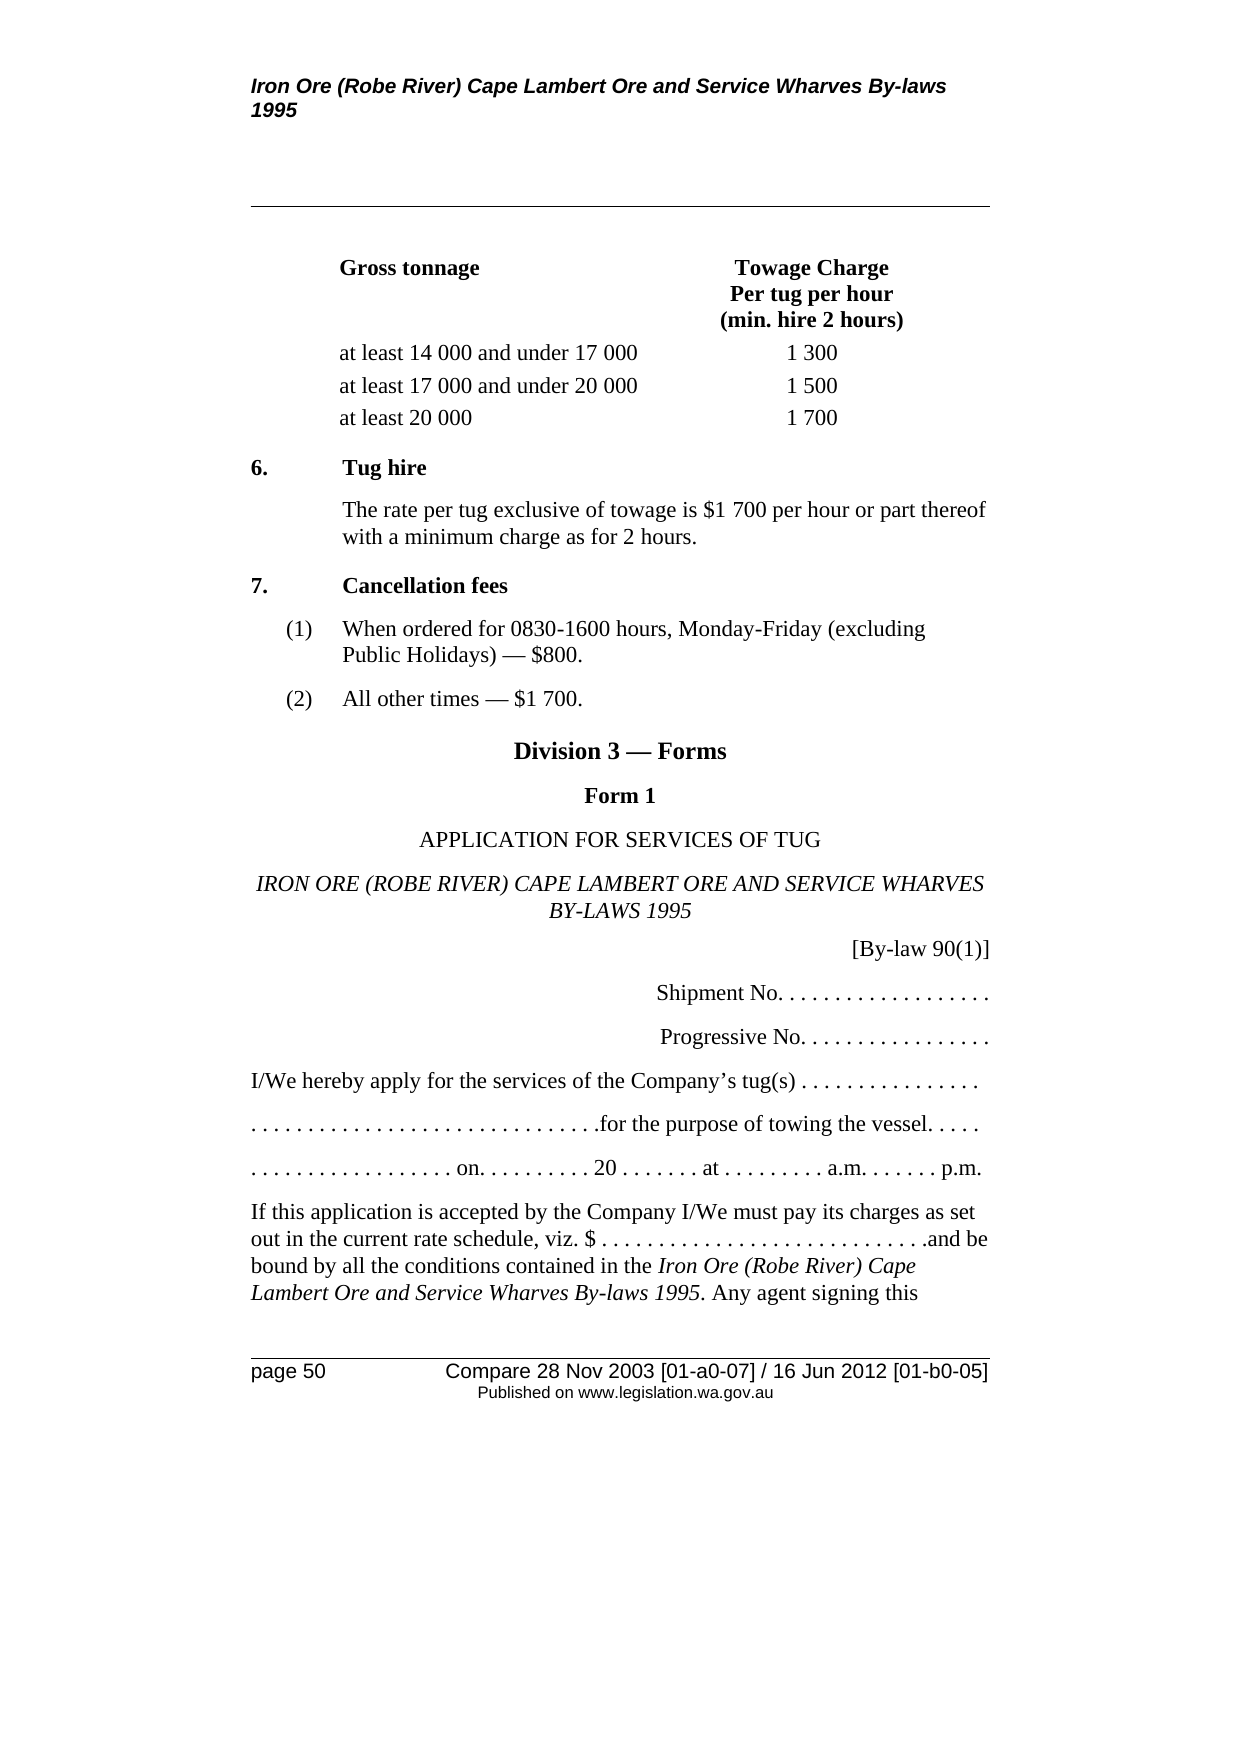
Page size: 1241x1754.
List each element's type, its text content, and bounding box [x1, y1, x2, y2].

text . . . . . . . . . . . . . . . . . . on. . . . . . . . . . 20 . . . . . . . at . . . . . . . . . a.m. . . . . . . p.m. [251, 1153, 990, 1181]
table_cell at least 17 000 and under 20 000 [310, 365, 679, 398]
subtitle IRON ( ) AND SERVICE WHARVES BY-LAWS 1995 [251, 869, 990, 923]
text The rate per tug exclusive of towage is $1 700 per hour or part thereof with a minimum charge as for 2 hours. [251, 497, 990, 549]
text (2) All other times — $1 700. [251, 684, 990, 711]
subtitle 6. Tug hire [251, 453, 990, 480]
text Shipment No. . . . . . . . . . . . . . . . . . . [251, 978, 990, 1006]
table_cell 1 700 [679, 398, 944, 431]
text (1) When ordered for 0830-1600 hours, Monday-Friday (excluding Public Holidays) — $800. [251, 615, 990, 668]
table_cell at least 20 000 [310, 398, 679, 431]
subtitle Form 1 [251, 781, 990, 808]
subtitle Division 3 — Forms [251, 736, 990, 765]
subtitle 7. Cancellation fees [251, 572, 990, 598]
text . . . . . . . . . . . . . . . . . . . . . . . . . . . . . . .for the purpose of towing the vessel. . . . . [251, 1110, 990, 1137]
text Progressive No. . . . . . . . . . . . . . . . . [251, 1022, 990, 1049]
text If this application is accepted by the Company I/We must pay its charges as set out in the current rate schedule, viz. $ . . . . . . . . . . . . . . . . . . . . . . . . . . . . .and be [251, 1197, 990, 1251]
text I/We hereby apply for the services of the Company’s tug(s) . . . . . . . . . . . . . . . . [251, 1066, 990, 1093]
table_header Towage Charge Per tug per hour (min. hire 2 hours) [679, 248, 944, 333]
subtitle APPLICATION FOR SERVICES OF TUG [251, 825, 990, 852]
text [251, 1251, 990, 1306]
text [By-law 90(1)] [251, 936, 990, 962]
table_cell at least 14 000 and under 17 000 [310, 333, 679, 365]
table_header Gross tonnage [310, 248, 679, 333]
table_cell 1 300 [679, 333, 944, 365]
table_cell 1 500 [679, 365, 944, 398]
